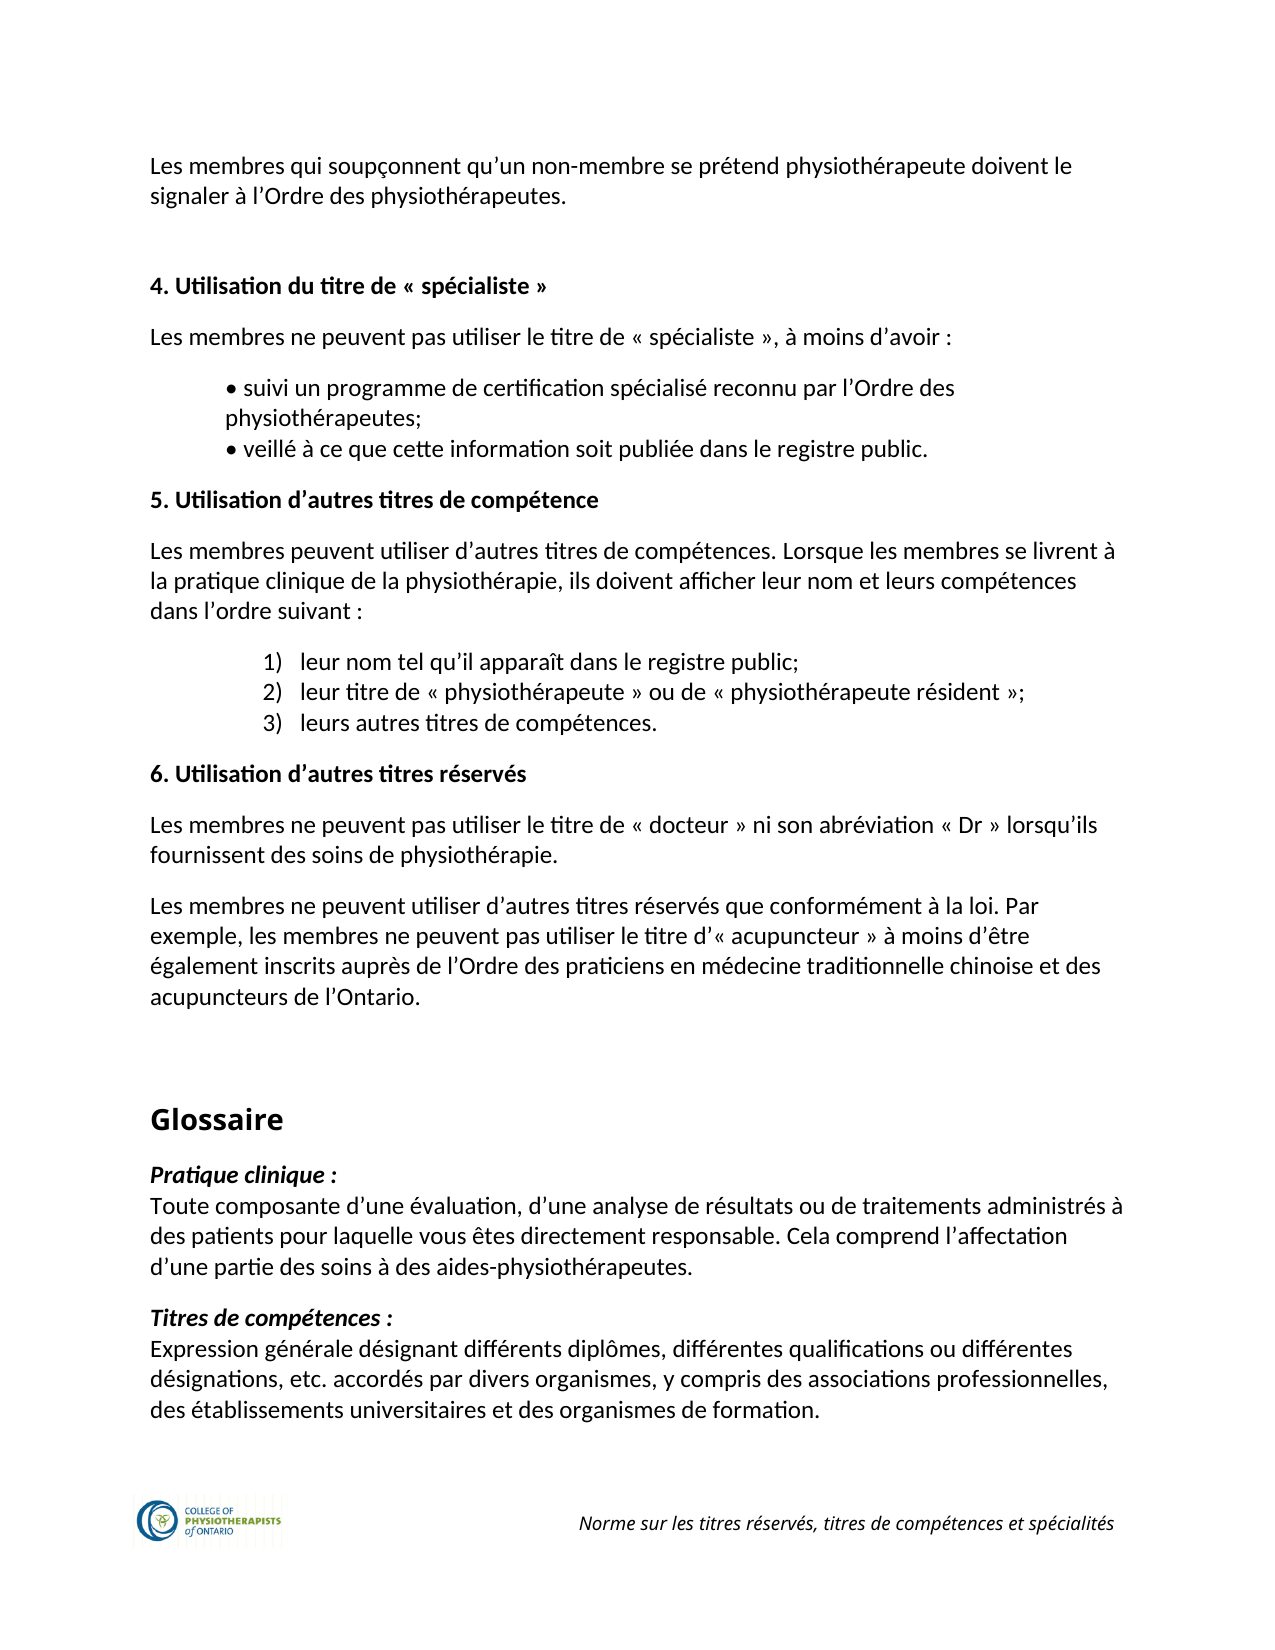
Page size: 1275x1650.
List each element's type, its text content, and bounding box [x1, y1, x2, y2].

text Les membres ne peuvent pas utiliser le titre de « spécialiste », à moins d’avoir : [150, 321, 1125, 352]
list leur nom tel qu’il apparaît dans le registre public; [262, 646, 1125, 677]
list leurs autres titres de compétences. [262, 707, 1125, 737]
text • suivi un programme de certification spécialisé reconnu par l’Ordre des physiothérapeutes; • veillé à ce que cette information soit publiée dans le registre public. [225, 372, 1125, 463]
list leur titre de « physiothérapeute » ou de « physiothérapeute résident »; [262, 677, 1125, 707]
text Titres de compétences : Expression générale désignant différents diplômes, différentes qualifications ou différentes désignations, etc. accordés par divers organismes, y compris des associations professionnelles, des établissements universitaires et des organismes de formation. [150, 1302, 1125, 1424]
text Pratique clinique : Toute composante d’une évaluation, d’une analyse de résultats ou de traitements administrés à des patients pour laquelle vous êtes directement responsable. Cela comprend l’affectation d’une partie des soins à des aides-physiothérapeutes. [150, 1159, 1125, 1281]
subtitle 4. Utilisation du titre de « spécialiste » [150, 270, 1125, 301]
subtitle 5. Utilisation d’autres titres de compétence [150, 484, 1125, 514]
text Les membres ne peuvent utiliser d’autres titres réservés que conformément à la loi. Par exemple, les membres ne peuvent pas utiliser le titre d’« acupuncteur » à moins d’être également inscrits auprès de l’Ordre des praticiens en médecine traditionnelle chinoise et des acupuncteurs de l’Ontario. [150, 890, 1125, 1011]
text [150, 150, 1125, 210]
subtitle 6. Utilisation d’autres titres réservés [150, 758, 1125, 788]
text Les membres ne peuvent pas utiliser le titre de « docteur » ni son abréviation « Dr » lorsqu’ils fournissent des soins de physiothérapie. [150, 809, 1125, 869]
text Les membres peuvent utiliser d’autres titres de compétences. Lorsque les membres se livrent à la pratique clinique de la physiothérapie, ils doivent afficher leur nom et leurs compétences dans l’ordre suivant : [150, 535, 1125, 626]
picture [129, 1494, 288, 1548]
text Glossaire [150, 1099, 1125, 1138]
